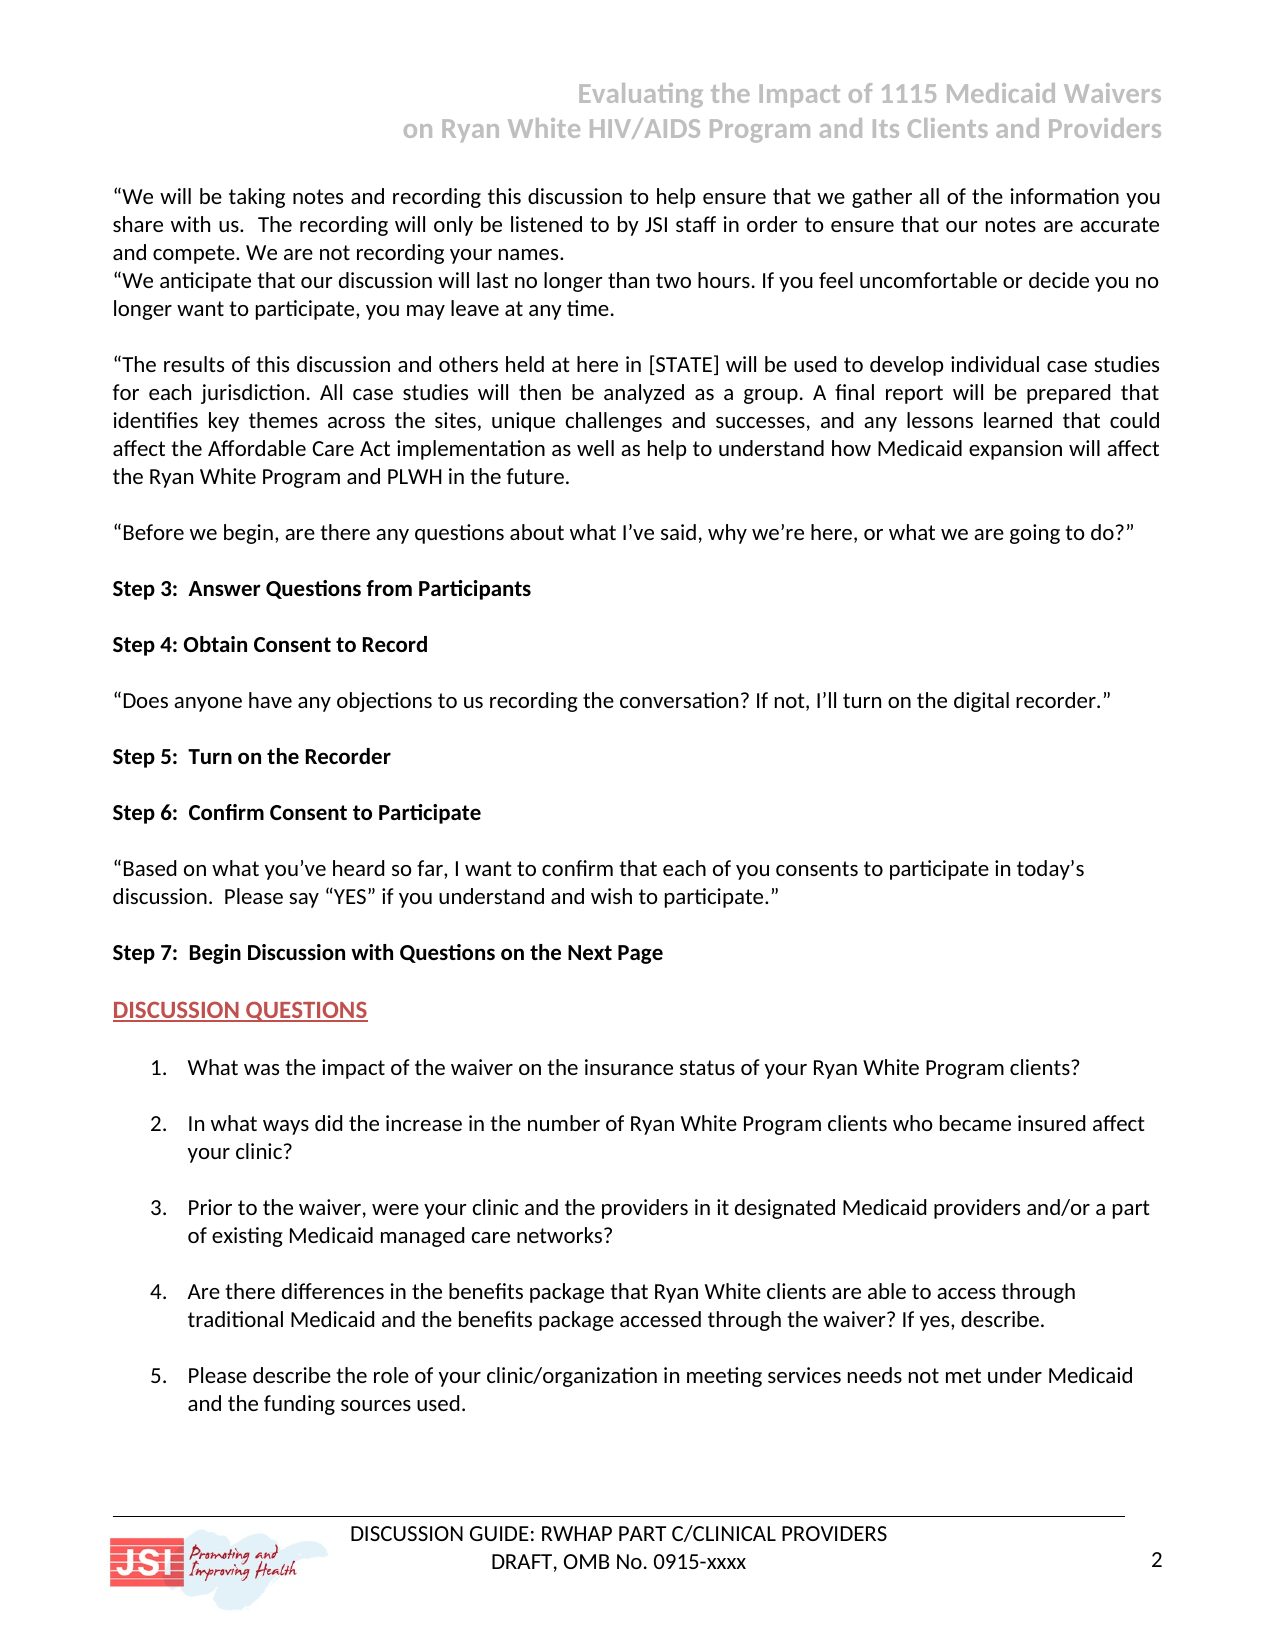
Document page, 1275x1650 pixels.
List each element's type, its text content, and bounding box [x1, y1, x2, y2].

text Step 3: Answer Questions from Participants [112, 574, 1162, 602]
text Step 7: Begin Discussion with Questions on the Next Page [112, 938, 1162, 966]
list In what ways did the increase in the number of Ryan White Program clients who became insured affect your clinic? [150, 1109, 1162, 1165]
text Step 5: Turn on the Recorder [112, 742, 1162, 770]
text Discussion Questions [112, 994, 1162, 1025]
text “Before we begin, are there any questions about what I’ve said, why we’re here, or what we are going to do?” [112, 518, 1162, 546]
text Step 6: Confirm Consent to Participate [112, 798, 1162, 826]
text “We will be taking notes and recording this discussion to help ensure that we gather all of the information you share with us. The recording will only be listened to by JSI staff in order to ensure that our notes are accurate and compete. We are not recording your names. [112, 182, 1162, 266]
text “Based on what you’ve heard so far, I want to confirm that each of you consents to participate in today’s discussion. Please say “YES” if you understand and wish to participate.” [112, 854, 1162, 910]
picture [101, 1524, 330, 1612]
text “Does anyone have any objections to us recording the conversation? If not, I’ll turn on the digital recorder.” [112, 686, 1162, 714]
list Prior to the waiver, were your clinic and the providers in it designated Medicaid providers and/or a part of existing Medicaid managed care networks? [150, 1193, 1162, 1249]
list What was the impact of the waiver on the insurance status of your Ryan White Program clients? [150, 1053, 1162, 1081]
text “The results of this discussion and others held at here in [STATE] will be used to develop individual case studies for each jurisdiction. All case studies will then be analyzed as a group. A final report will be prepared that identifies key themes across the sites, unique challenges and successes, and any lessons learned that could affect the Affordable Care Act implementation as well as help to understand how Medicaid expansion will affect the Ryan White Program and PLWH in the future. [112, 350, 1162, 490]
list Please describe the role of your clinic/organization in meeting services needs not met under Medicaid and the funding sources used. [150, 1361, 1162, 1417]
text “We anticipate that our discussion will last no longer than two hours. If you feel uncomfortable or decide you no longer want to participate, you may leave at any time. [112, 266, 1162, 322]
list Are there differences in the benefits package that Ryan White clients are able to access through traditional Medicaid and the benefits package accessed through the waiver? If yes, describe. [150, 1277, 1162, 1333]
text Step 4: Obtain Consent to Record [112, 630, 1162, 658]
